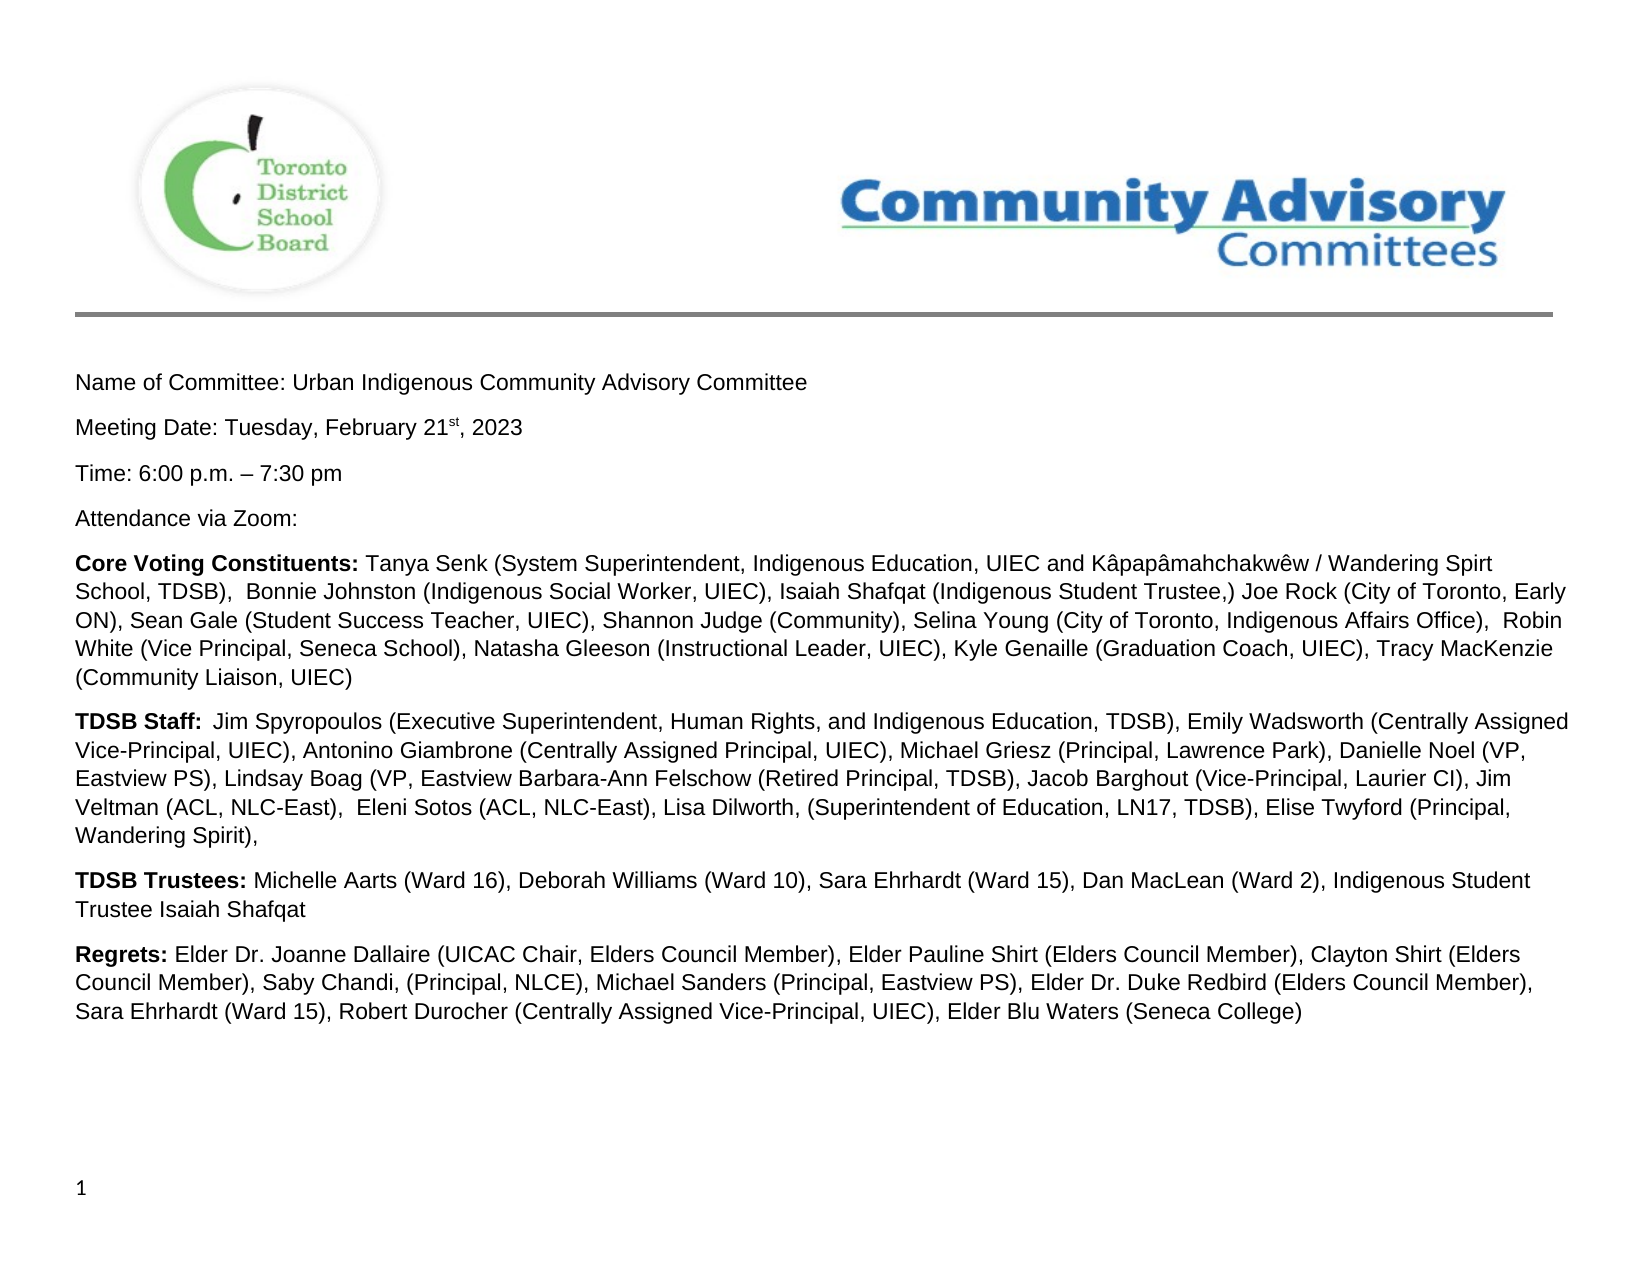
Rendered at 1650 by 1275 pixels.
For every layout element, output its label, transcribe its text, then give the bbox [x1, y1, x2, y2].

picture [75, 74, 1553, 312]
text Meeting Date: Tuesday, February 21st, 2023 [75, 414, 1575, 441]
text Attendance via Zoom: [75, 504, 1575, 531]
text TDSB Staff: Jim Spyropoulos (Executive Superintendent, Human Rights, and Indigenous Education, TDSB), Emily Wadsworth (Centrally Assigned Vice-Principal, UIEC), Antonino Giambrone (Centrally Assigned Principal, UIEC), Michael Griesz (Principal, Lawrence Park), Danielle Noel (VP, Eastview PS), Lindsay Boag (VP, Eastview Barbara-Ann Felschow (Retired Principal, TDSB), Jacob Barghout (Vice-Principal, Laurier CI), Jim Veltman (ACL, NLC-East), Eleni Sotos (ACL, NLC-East), Lisa Dilworth, (Superintendent of Education, LN17, TDSB), Elise Twyford (Principal, Wandering Spirit), [75, 708, 1575, 849]
text TDSB Trustees: Michelle Aarts (Ward 16), Deborah Williams (Ward 10), Sara Ehrhardt (Ward 15), Dan MacLean (Ward 2), Indigenous Student Trustee Isaiah Shafqat [75, 867, 1575, 922]
text Time: 6:00 p.m. – 7:30 pm [75, 459, 1575, 486]
text Core Voting Constituents: Tanya Senk (System Superintendent, Indigenous Education, UIEC and Kâpapâmahchakwêw / Wandering Spirt School, TDSB), Bonnie Johnston (Indigenous Social Worker, UIEC), Isaiah Shafqat (Indigenous Student Trustee,) Joe Rock (City of Toronto, Early ON), Sean Gale (Student Success Teacher, UIEC), Shannon Judge (Community), Selina Young (City of Toronto, Indigenous Affairs Office), Robin White (Vice Principal, Seneca School), Natasha Gleeson (Instructional Leader, UIEC), Kyle Genaille (Graduation Coach, UIEC), Tracy MacKenzie (Community Liaison, UIEC) [75, 550, 1575, 690]
text Regrets: Elder Dr. Joanne Dallaire (UICAC Chair, Elders Council Member), Elder Pauline Shirt (Elders Council Member), Clayton Shirt (Elders Council Member), Saby Chandi, (Principal, NLCE), Michael Sanders (Principal, Eastview PS), Elder Dr. Duke Redbird (Elders Council Member), Sara Ehrhardt (Ward 15), Robert Durocher (Centrally Assigned Vice-Principal, UIEC), Elder Blu Waters (Seneca College) [75, 941, 1575, 1024]
text Name of Committee: Urban Indigenous Community Advisory Committee [75, 369, 1575, 396]
